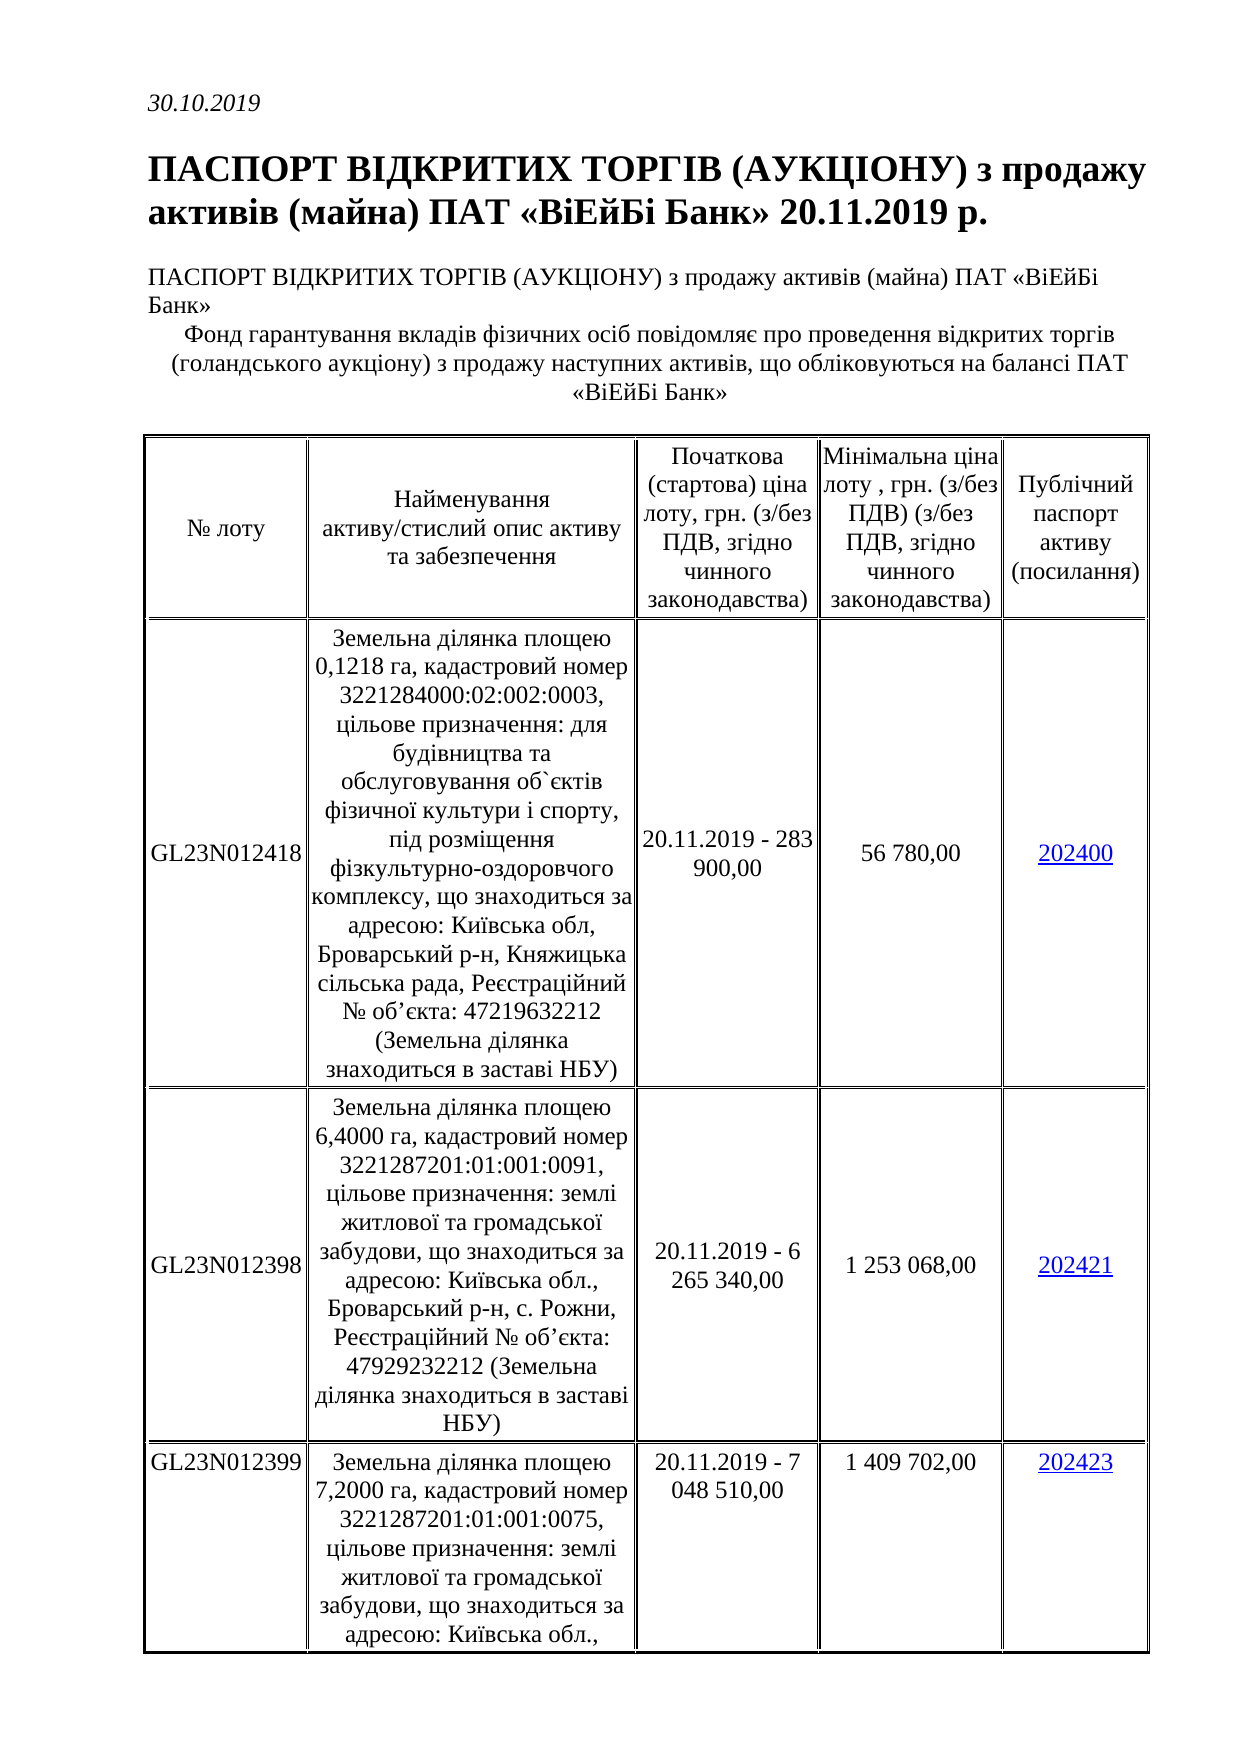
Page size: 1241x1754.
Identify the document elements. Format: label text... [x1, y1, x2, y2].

table_cell 202423 [1003, 1440, 1147, 1651]
text Фонд гарантування вкладів фізичних осіб повідомляє про проведення відкритих торгів (голандського аукціону) з продажу наступних активів, що обліковуються на балансі ПАТ «ВіЕйБі Банк» [148, 319, 1152, 406]
table_cell 1 409 702,00 [819, 1444, 1002, 1651]
table_cell Земельна ділянка площею 6,4000 га, кадастровий номер 3221287201:01:001:0091, цільове призначення: землі житлової та громадської забудови, що знаходиться за адресою: Київська обл., Броварський р-н, с. Рожни, Реєстраційний № об’єкта: 47929232212 (Земельна ділянка знаходиться в заставі НБУ) [309, 1089, 634, 1440]
text 30.10.2019 [148, 88, 1152, 117]
table_header Початкова (стартова) ціна лоту, грн. (з/без ПДВ, згідно чинного законодавства) [636, 436, 819, 616]
table_cell GL23N012418 [146, 616, 306, 1086]
table_cell 202400 [1004, 616, 1147, 1086]
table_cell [308, 1440, 636, 1651]
table_header Мінімальна ціна лоту , грн. (з/без ПДВ) (з/без ПДВ, згідно чинного законодавства) [819, 438, 1002, 616]
table_cell GL23N012399 [146, 1440, 307, 1651]
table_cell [636, 1440, 819, 1651]
table_header Найменування активу/стислий опис активу та забезпечення [308, 436, 636, 616]
table_header Публічний паспорт активу (посилання) [1003, 438, 1147, 616]
text ПАСПОРТ ВІДКРИТИХ ТОРГІВ (АУКЦІОНУ) з продажу активів (майна) ПАТ «ВіЕйБі Банк» 20.11.2019 р. [148, 146, 1152, 233]
table_cell Земельна ділянка площею 0,1218 га, кадастровий номер 3221284000:02:002:0003, цільове призначення: для будівництва та обслуговування об`єктів фізичної культури і спорту, під розміщення фізкультурно-оздоровчого комплексу, що знаходиться за адресою: Київська обл, Броварський р-н, Княжицька сільська рада, Реєстраційний № об’єкта: 47219632212 (Земельна ділянка знаходиться в заставі НБУ) [309, 620, 634, 1086]
table_cell 56 780,00 [821, 620, 1001, 1086]
table_cell GL23N012398 [145, 1086, 307, 1440]
table_cell 202421 [1003, 1086, 1148, 1440]
table_cell 1 253 068,00 [821, 1089, 1001, 1440]
table_header № лоту [146, 438, 307, 616]
table_cell 20.11.2019 - 6 265 340,00 [638, 1089, 817, 1440]
table_cell 20.11.2019 - 283 900,00 [638, 620, 817, 1086]
text ПАСПОРТ ВІДКРИТИХ ТОРГІВ (АУКЦІОНУ) з продажу активів (майна) ПАТ «ВіЕйБі Банк» [148, 262, 1152, 319]
